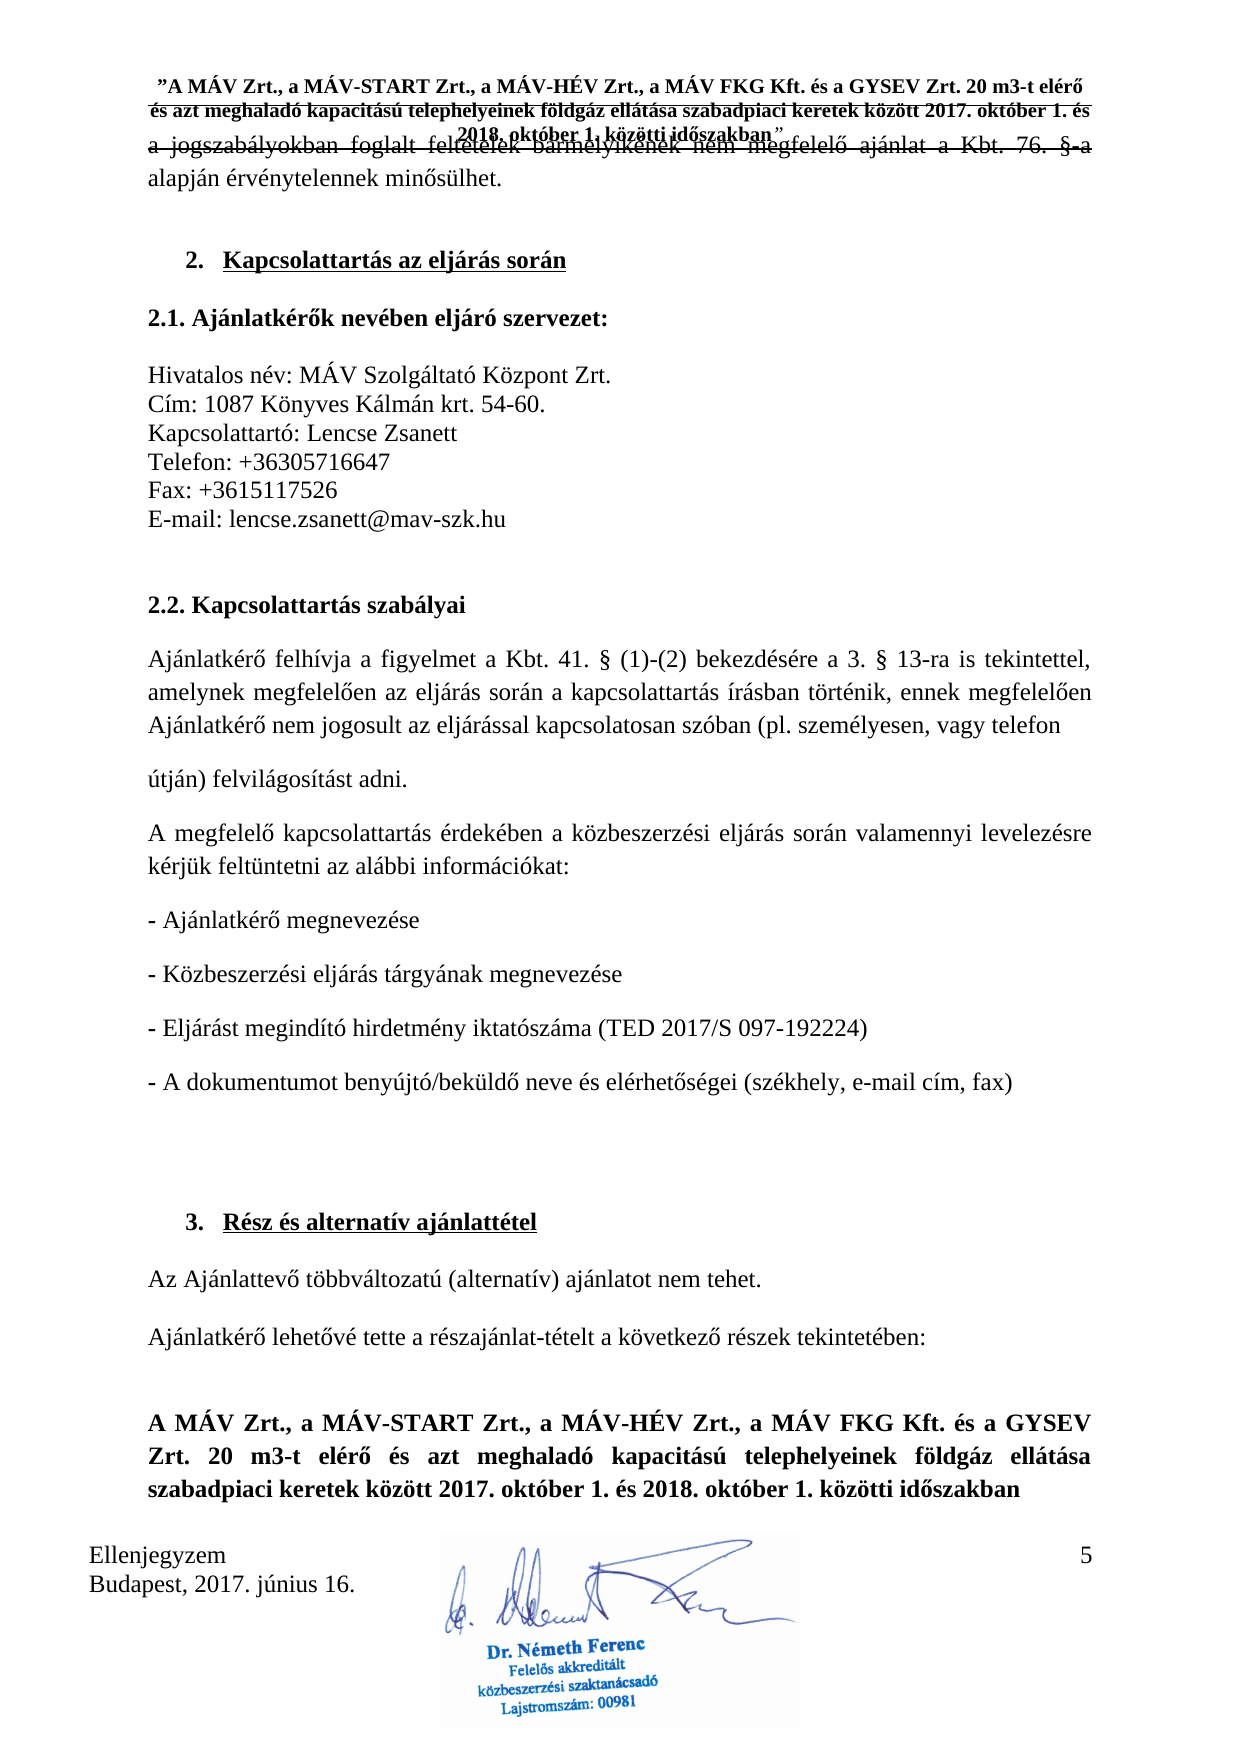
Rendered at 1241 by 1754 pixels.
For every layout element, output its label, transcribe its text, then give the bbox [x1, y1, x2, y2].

text - Közbeszerzési eljárás tárgyának megnevezése [148, 959, 1092, 988]
text Cím: 1087 Könyves Kálmán krt. 54-60. [148, 389, 1092, 418]
text E-mail: lencse.zsanett@mav-szk.hu [148, 504, 1092, 533]
text útján) felvilágosítást adni. [148, 764, 1092, 793]
text Az Ajánlattevő többváltozatú (alternatív) ajánlatot nem tehet. [148, 1264, 1092, 1293]
subtitle Kapcsolattartás az eljárás során [185, 246, 1092, 274]
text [148, 130, 1092, 192]
text - Eljárást megindító hirdetmény iktatószáma (TED 2017/S 097-192224) [148, 1013, 1092, 1041]
text Ajánlatkérő felhívja a figyelmet a Kbt. 41. § (1)-(2) bekezdésére a 3. § 13-ra is tekintettel, amelynek megfelelően az eljárás során a kapcsolattartás írásban történik, ennek megfelelően Ajánlatkérő nem jogosult az eljárással kapcsolatosan szóban (pl. személyesen, vagy telefon [148, 644, 1092, 739]
text Kapcsolattartó: Lencse Zsanett [148, 418, 1092, 447]
text Hivatalos név: MÁV Szolgáltató Központ Zrt. [148, 361, 1092, 389]
text Ajánlatkérő lehetővé tette a részajánlat-tételt a következő részek tekintetében: [148, 1322, 1092, 1350]
text A MÁV Zrt., a MÁV-START Zrt., a MÁV-HÉV Zrt., a MÁV FKG Kft. és a GYSEV Zrt. 20 m3-t elérő és azt meghaladó kapacitású telephelyeinek földgáz ellátása szabadpiaci keretek között 2017. október 1. és 2018. október 1. közötti időszakban [148, 1408, 1092, 1503]
text - A dokumentumot benyújtó/beküldő neve és elérhetőségei (székhely, e-mail cím, fax) [148, 1067, 1092, 1095]
text 2.1. Ajánlatkérők nevében eljáró szervezet: [148, 303, 1092, 332]
text A megfelelő kapcsolattartás érdekében a közbeszerzési eljárás során valamennyi levelezésre kérjük feltüntetni az alábbi információkat: [148, 818, 1092, 880]
text - Ajánlatkérő megnevezése [148, 905, 1092, 934]
text Fax: +3615117526 [148, 476, 1092, 504]
subtitle Rész és alternatív ajánlattétel [185, 1207, 1092, 1235]
text Telefon: +36305716647 [148, 447, 1092, 476]
text 2.2. Kapcsolattartás szabályai [148, 591, 1092, 619]
